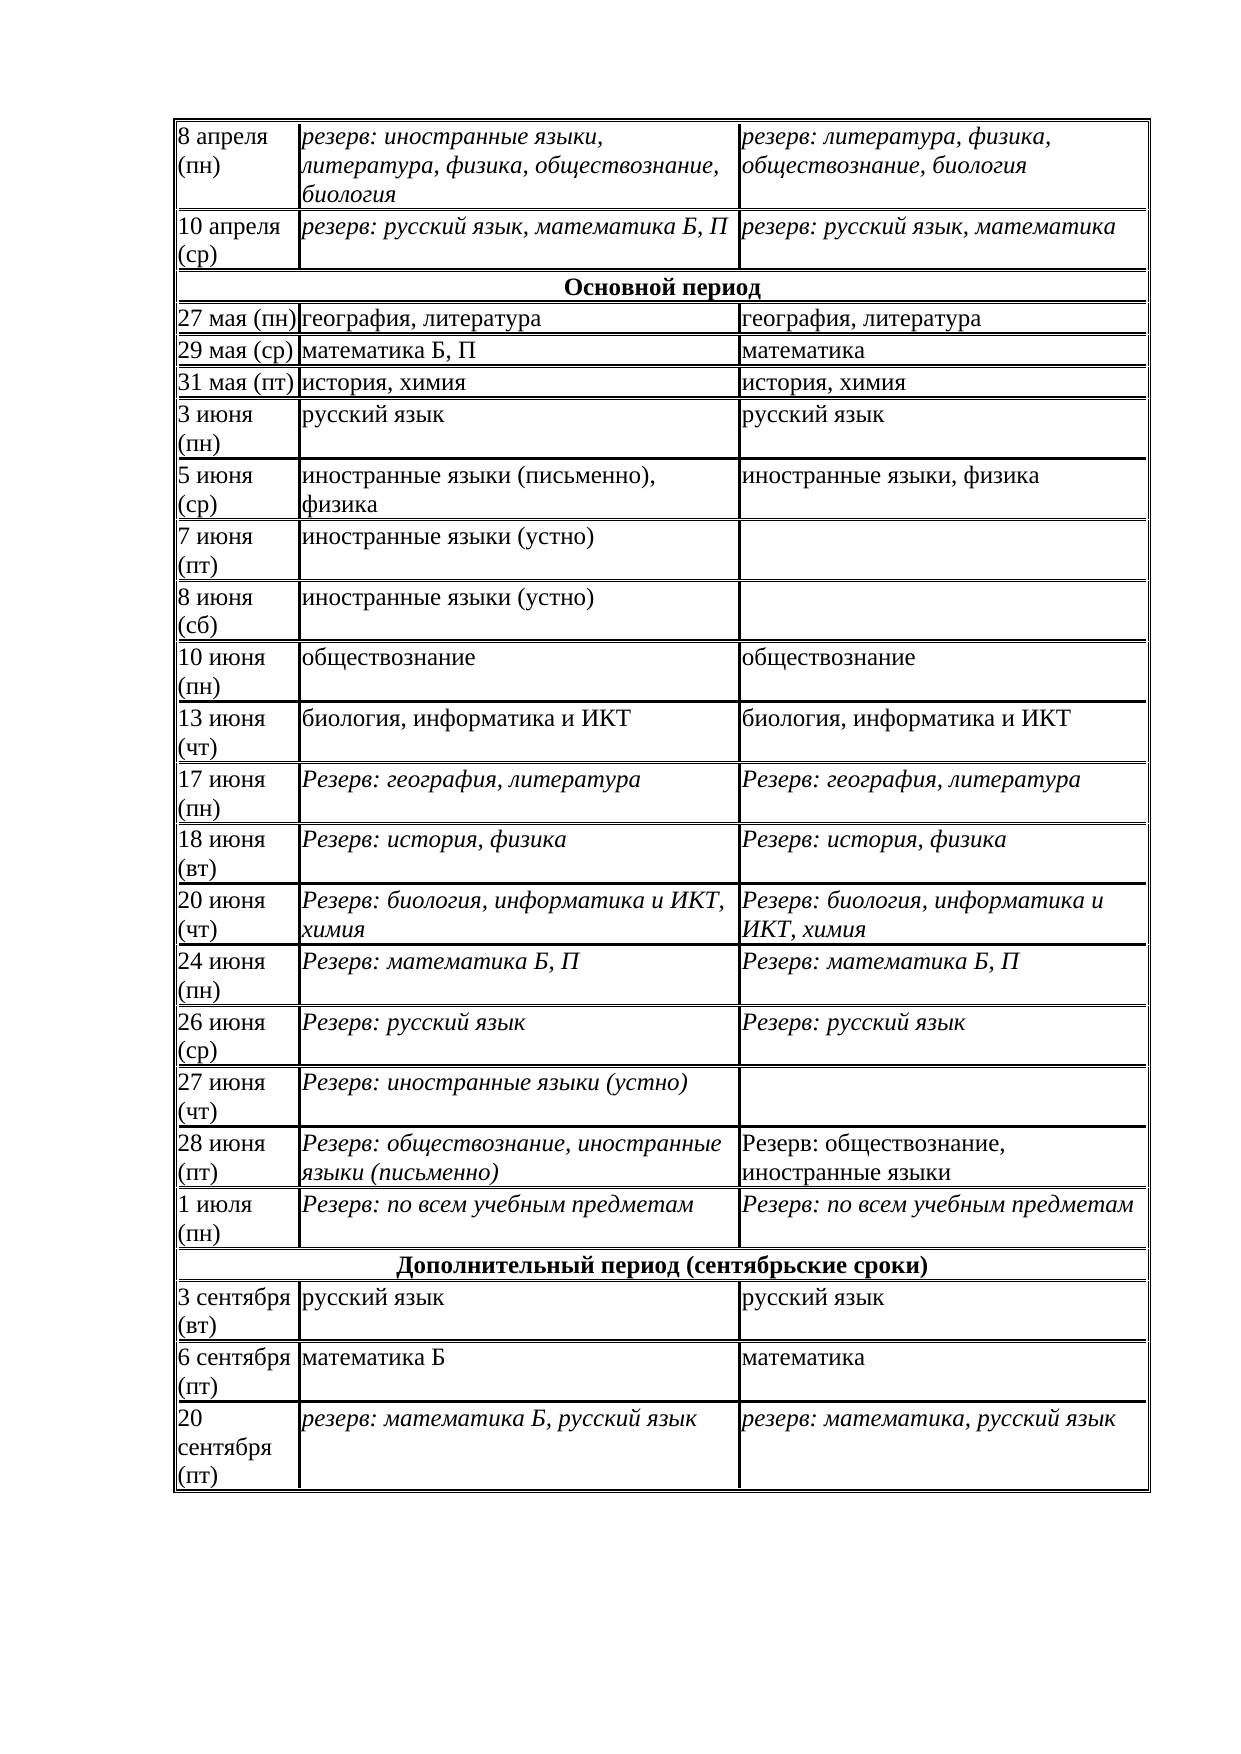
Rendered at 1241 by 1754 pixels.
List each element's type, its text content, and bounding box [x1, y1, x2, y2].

table_cell 8 апреля (пн) [177, 122, 299, 208]
table_cell русский язык [741, 1279, 1148, 1339]
table_cell резерв: иностранные языки, литература, физика, обществознание, биология [299, 122, 739, 208]
table_cell 6 сентября (пт) [177, 1339, 298, 1400]
table_cell 17 июня (пн) [175, 761, 299, 821]
table_cell Резерв: география, литература [301, 764, 738, 821]
table_cell география, литература [301, 304, 738, 332]
table_cell резерв: литература, физика, обществознание, биология [739, 122, 1148, 208]
table_cell Резерв: по всем учебным предметам [301, 1189, 738, 1246]
table_cell Резерв: по всем учебным предметам [739, 1186, 1149, 1246]
table_cell 10 апреля (ср) [175, 208, 299, 268]
table_cell Резерв: математика Б, П [301, 946, 738, 1003]
table_cell [739, 518, 1149, 578]
table_cell [741, 1064, 1148, 1125]
table_cell 18 июня (вт) [177, 821, 298, 882]
table_cell математика Б, П [301, 336, 738, 364]
table_cell 24 июня (пн) [175, 943, 298, 1003]
table_cell 26 июня (ср) [177, 1004, 298, 1064]
table_cell математика [741, 332, 1148, 364]
table_cell география, литература [741, 300, 1148, 332]
table_cell Резерв: история, физика [301, 825, 738, 882]
table_cell резерв: русский язык, математика Б, П [301, 211, 738, 268]
table_cell Резерв: обществознание, иностранные языки [741, 1125, 1148, 1186]
table_cell 5 июня (ср) [177, 457, 298, 518]
table_cell Резерв: география, литература [739, 761, 1149, 821]
table_cell 10 июня (пн) [177, 639, 298, 700]
table_cell обществознание [741, 639, 1148, 700]
table_cell 1 июля (пн) [175, 1186, 299, 1246]
table_cell история, химия [741, 364, 1148, 396]
table_cell Резерв: русский язык [741, 1004, 1148, 1064]
table_cell русский язык [741, 396, 1148, 457]
table_cell Основной период [177, 268, 1148, 300]
table_cell 27 мая (пн) [177, 300, 298, 332]
table_cell иностранные языки (устно) [301, 521, 738, 578]
table_cell Резерв: математика Б, П [741, 943, 1149, 1003]
table_cell Резерв: история, физика [741, 821, 1148, 882]
table_cell 3 июня (пн) [177, 396, 298, 457]
table_cell 31 мая (пт) [177, 364, 298, 396]
table_cell иностранные языки (письменно), физика [301, 460, 738, 518]
table_cell Резерв: иностранные языки (устно) [301, 1068, 738, 1125]
table_cell 28 июня (пт) [177, 1125, 298, 1186]
table_cell биология, информатика и ИКТ [741, 700, 1148, 761]
table_cell математика [741, 1339, 1148, 1400]
table_cell Резерв: биология, информатика и ИКТ, химия [741, 882, 1148, 943]
table_cell резерв: математика, русский язык [739, 1400, 1148, 1489]
table_cell 20 сентября (пт) [177, 1400, 299, 1489]
table_cell Резерв: обществознание, иностранные языки (письменно) [301, 1128, 738, 1186]
table_cell иностранные языки (устно) [301, 582, 738, 639]
table_cell история, химия [301, 368, 738, 396]
table_cell 29 мая (ср) [177, 332, 298, 364]
table_cell [741, 579, 1148, 639]
table_cell Резерв: биология, информатика и ИКТ, химия [301, 885, 738, 943]
table_cell 20 июня (чт) [177, 882, 298, 943]
table_cell обществознание [301, 643, 738, 700]
table_cell иностранные языки, физика [741, 457, 1148, 518]
table_cell Дополнительный период (сентябрьские сроки) [177, 1246, 1148, 1278]
table_cell 13 июня (чт) [177, 700, 298, 761]
table_cell Резерв: русский язык [301, 1007, 738, 1064]
table_cell 8 июня (сб) [177, 579, 298, 639]
table_cell 3 сентября (вт) [177, 1279, 298, 1339]
table_cell 7 июня (пт) [175, 518, 299, 578]
table_cell биология, информатика и ИКТ [301, 703, 738, 761]
table_cell русский язык [301, 1282, 738, 1339]
table_cell математика Б [301, 1343, 738, 1400]
table_cell резерв: математика Б, русский язык [299, 1403, 739, 1489]
table_cell русский язык [301, 400, 738, 457]
table_cell 27 июня (чт) [177, 1064, 298, 1125]
table_cell резерв: русский язык, математика [739, 208, 1149, 268]
